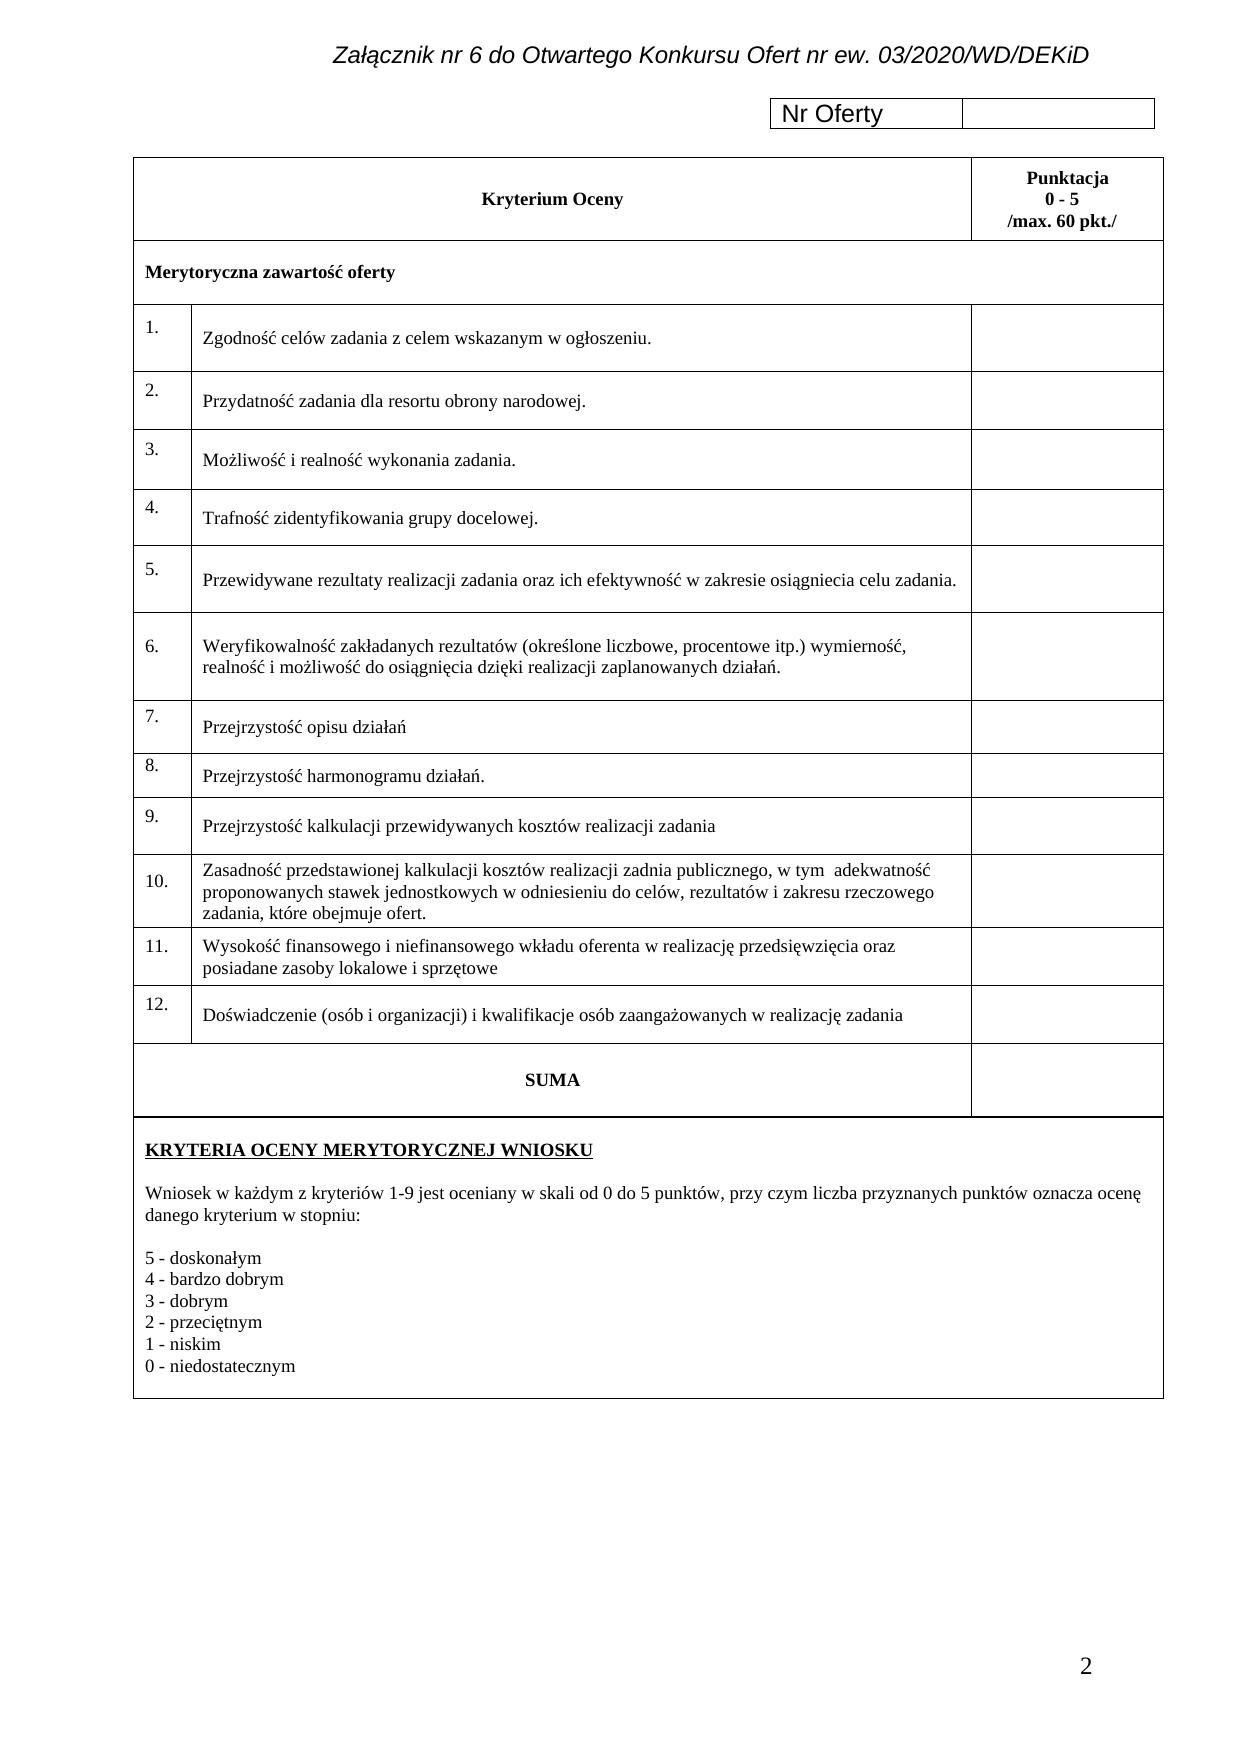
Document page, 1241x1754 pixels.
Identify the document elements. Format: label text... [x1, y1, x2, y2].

table_cell [972, 305, 1163, 371]
table_cell Trafność zidentyfikowania grupy docelowej. [192, 490, 971, 545]
table_cell [134, 701, 191, 753]
table_cell [134, 754, 191, 797]
table_cell [134, 305, 191, 371]
table_cell [972, 986, 1163, 1043]
table_header Kryterium Oceny [134, 158, 971, 240]
table_cell Przejrzystość harmonogramu działań. [192, 754, 971, 797]
table_cell [972, 798, 1163, 854]
table_cell Przewidywane rezultaty realizacji zadania oraz ich efektywność w zakresie osiągniecia celu zadania. [192, 546, 971, 612]
table_cell [972, 754, 1163, 797]
table_cell [134, 490, 191, 545]
table_header Punktacja 0 - 5 /max. 60 pkt./ [972, 158, 1163, 240]
table_cell Zgodność celów zadania z celem wskazanym w ogłoszeniu. [192, 305, 971, 371]
table_cell [972, 1044, 1163, 1116]
table_cell [972, 372, 1163, 429]
table_cell [134, 430, 191, 488]
table_cell Weryfikowalność zakładanych rezultatów (określone liczbowe, procentowe itp.) wymierność, realność i możliwość do osiągnięcia dzięki realizacji zaplanowanych działań. [192, 613, 971, 700]
table_cell Wysokość finansowego i niefinansowego wkładu oferenta w realizację przedsięwzięcia oraz posiadane zasoby lokalowe i sprzętowe [192, 928, 971, 985]
table_cell [972, 613, 1163, 700]
table_cell Przejrzystość kalkulacji przewidywanych kosztów realizacji zadania [192, 798, 971, 854]
table_cell Przejrzystość opisu działań [192, 701, 971, 753]
table_cell [972, 430, 1163, 488]
table_cell [972, 490, 1163, 545]
table_cell KRYTERIA OCENY MERYTORYCZNEJ WNIOSKU Wniosek w każdym z kryteriów 1-9 jest oceniany w skali od 0 do 5 punktów, przy czym liczba przyznanych punktów oznacza ocenę danego kryterium w stopniu: 5 - doskonałym 4 - bardzo dobrym 3 - dobrym 2 - przeciętnym 1 - niskim 0 - niedostatecznym [134, 1118, 1163, 1398]
table_cell Przydatność zadania dla resortu obrony narodowej. [192, 372, 971, 429]
table_cell Merytoryczna zawartość oferty [134, 241, 1163, 303]
table_cell [972, 855, 1163, 927]
table_cell [134, 546, 191, 612]
table_cell [972, 546, 1163, 612]
table_cell [134, 928, 191, 985]
table_cell Doświadczenie (osób i organizacji) i kwalifikacje osób zaangażowanych w realizację zadania [192, 986, 971, 1043]
table_cell [134, 613, 191, 700]
table_cell [134, 798, 191, 854]
table_cell SUMA [134, 1044, 971, 1116]
table_cell [134, 372, 191, 429]
table_cell [134, 986, 191, 1043]
table_cell Możliwość i realność wykonania zadania. [192, 430, 971, 488]
table_cell [972, 701, 1163, 753]
table_cell [972, 928, 1163, 985]
table_cell [134, 855, 191, 927]
table_cell Zasadność przedstawionej kalkulacji kosztów realizacji zadnia publicznego, w tym adekwatność proponowanych stawek jednostkowych w odniesieniu do celów, rezultatów i zakresu rzeczowego zadania, które obejmuje ofert. [192, 855, 971, 927]
